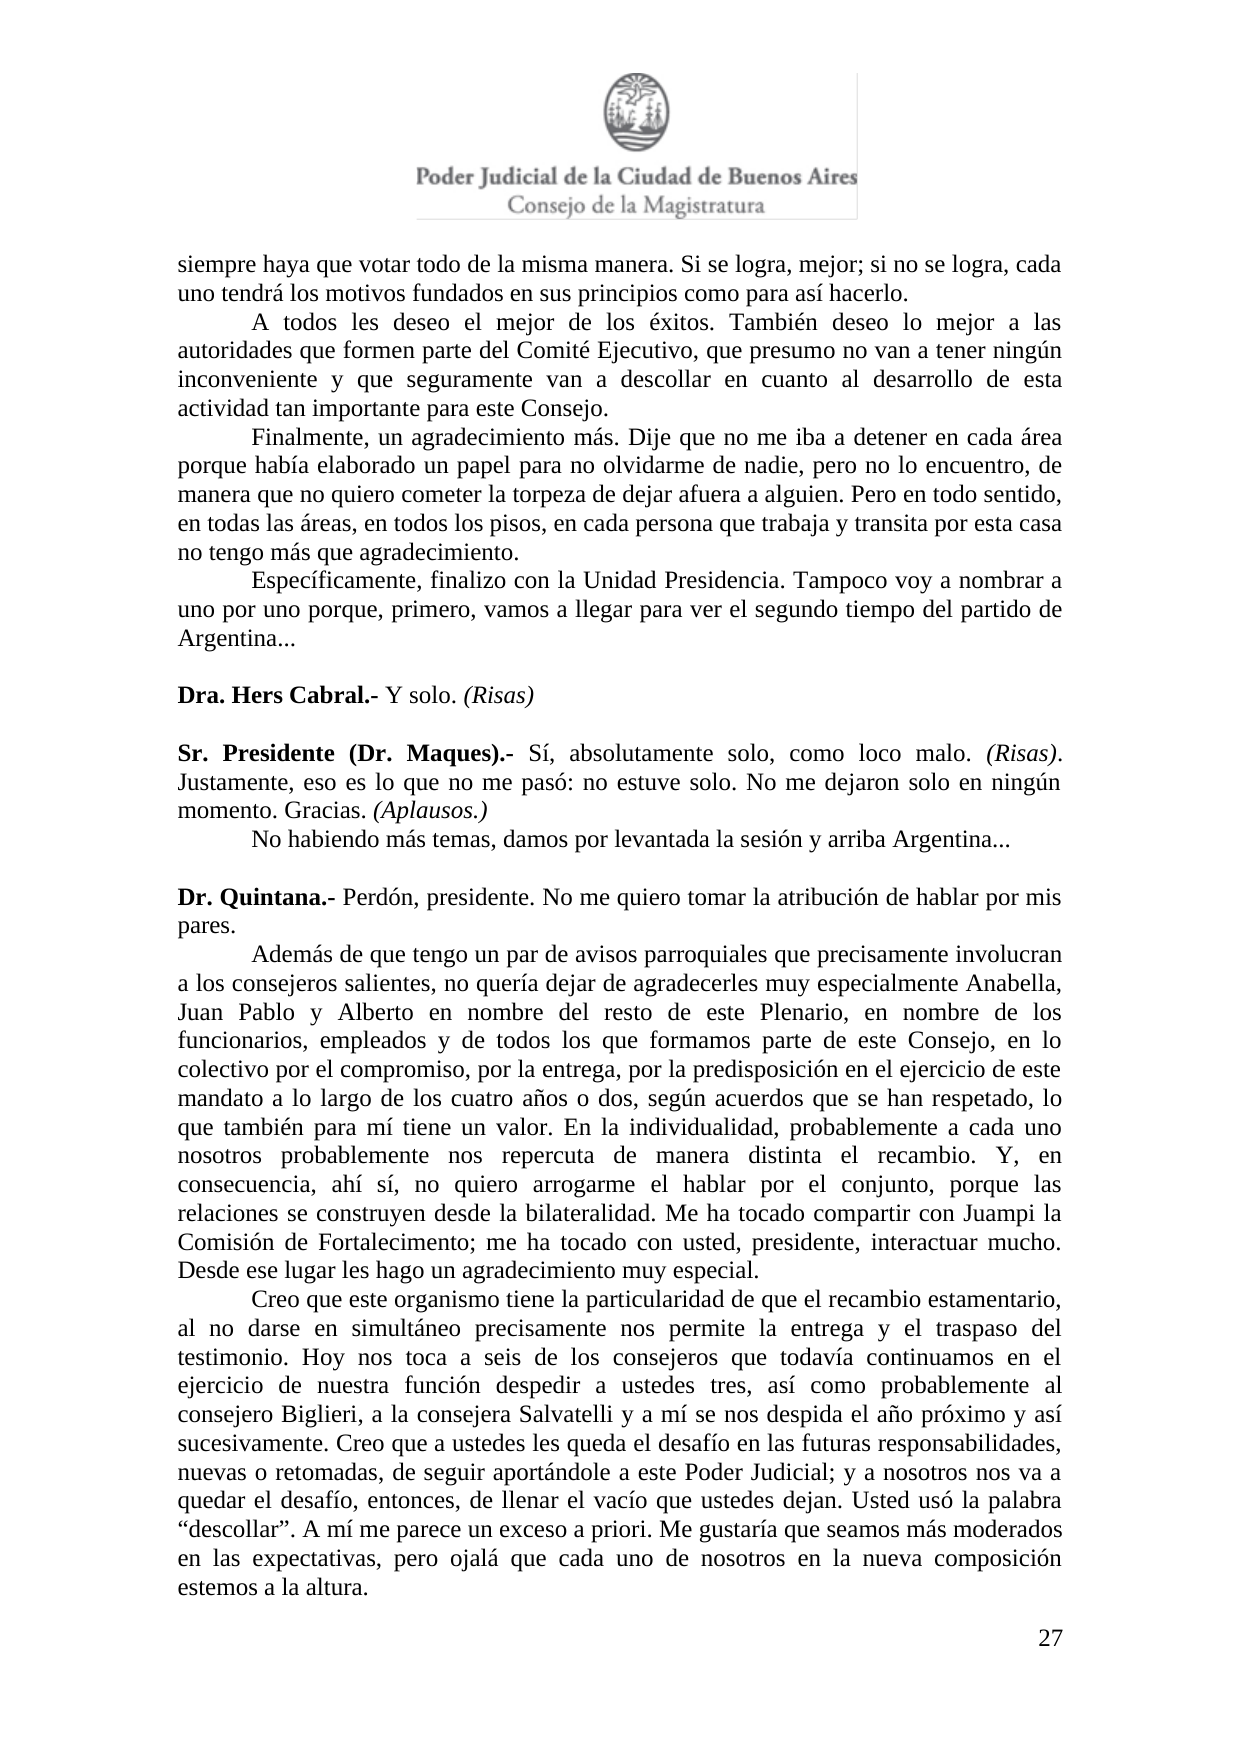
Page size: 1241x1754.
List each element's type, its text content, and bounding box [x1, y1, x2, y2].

text Dra. Hers Cabral.- Y solo. (Risas) [177, 681, 1063, 709]
text A todos les deseo el mejor de los éxitos. También deseo lo mejor a las autoridades que formen parte del Comité Ejecutivo, que presumo no van a tener ningún inconveniente y que seguramente van a descollar en cuanto al desarrollo de esta actividad tan importante para este Consejo. [177, 307, 1063, 422]
text Finalmente, un agradecimiento más. Dije que no me iba a detener en cada área porque había elaborado un papel para no olvidarme de nadie, pero no lo encuentro, de manera que no quiero cometer la torpeza de dejar afuera a alguien. Pero en todo sentido, en todas las áreas, en todos los pisos, en cada persona que trabaja y transita por esta casa no tengo más que agradecimiento. [177, 422, 1063, 566]
text Creo que este organismo tiene la particularidad de que el recambio estamentario, al no darse en simultáneo precisamente nos permite la entrega y el traspaso del testimonio. Hoy nos toca a seis de los consejeros que todavía continuamos en el ejercicio de nuestra función despedir a ustedes tres, así como probablemente al consejero Biglieri, a la consejera Salvatelli y a mí se nos despida el año próximo y así sucesivamente. Creo que a ustedes les queda el desafío en las futuras responsabilidades, nuevas o retomadas, de seguir aportándole a este Poder Judicial; y a nosotros nos va a quedar el desafío, entonces, de llenar el vacío que ustedes dejan. Usted usó la palabra “descollar”. A mí me parece un exceso a priori. Me gustaría que seamos más moderados en las expectativas, pero ojalá que cada uno de nosotros en la nueva composición estemos a la altura. [177, 1284, 1063, 1601]
text Dr. Quintana.- Perdón, presidente. No me quiero tomar la atribución de hablar por mis pares. [177, 882, 1063, 939]
picture [416, 73, 859, 221]
text Además de que tengo un par de avisos parroquiales que precisamente involucran a los consejeros salientes, no quería dejar de agradecerles muy especialmente Anabella, Juan Pablo y Alberto en nombre del resto de este Plenario, en nombre de los funcionarios, empleados y de todos los que formamos parte de este Consejo, en lo colectivo por el compromiso, por la entrega, por la predisposición en el ejercicio de este mandato a lo largo de los cuatro años o dos, según acuerdos que se han respetado, lo que también para mí tiene un valor. En la individualidad, probablemente a cada uno nosotros probablemente nos repercuta de manera distinta el recambio. Y, en consecuencia, ahí sí, no quiero arrogarme el hablar por el conjunto, porque las relaciones se construyen desde la bilateralidad. Me ha tocado compartir con Juampi la Comisión de Fortalecimento; me ha tocado con usted, presidente, interactuar mucho. Desde ese lugar les hago un agradecimiento muy especial. [177, 939, 1063, 1284]
text Sr. Presidente (Dr. Maques).- Sí, absolutamente solo, como loco malo. (Risas). Justamente, eso es lo que no me pasó: no estuve solo. No me dejaron solo en ningún momento. Gracias. (Aplausos.) [177, 738, 1063, 824]
text Específicamente, finalizo con la Unidad Presidencia. Tampoco voy a nombrar a uno por uno porque, primero, vamos a llegar para ver el segundo tiempo del partido de Argentina... [177, 566, 1063, 652]
text No habiendo más temas, damos por levantada la sesión y arriba Argentina... [177, 824, 1063, 853]
